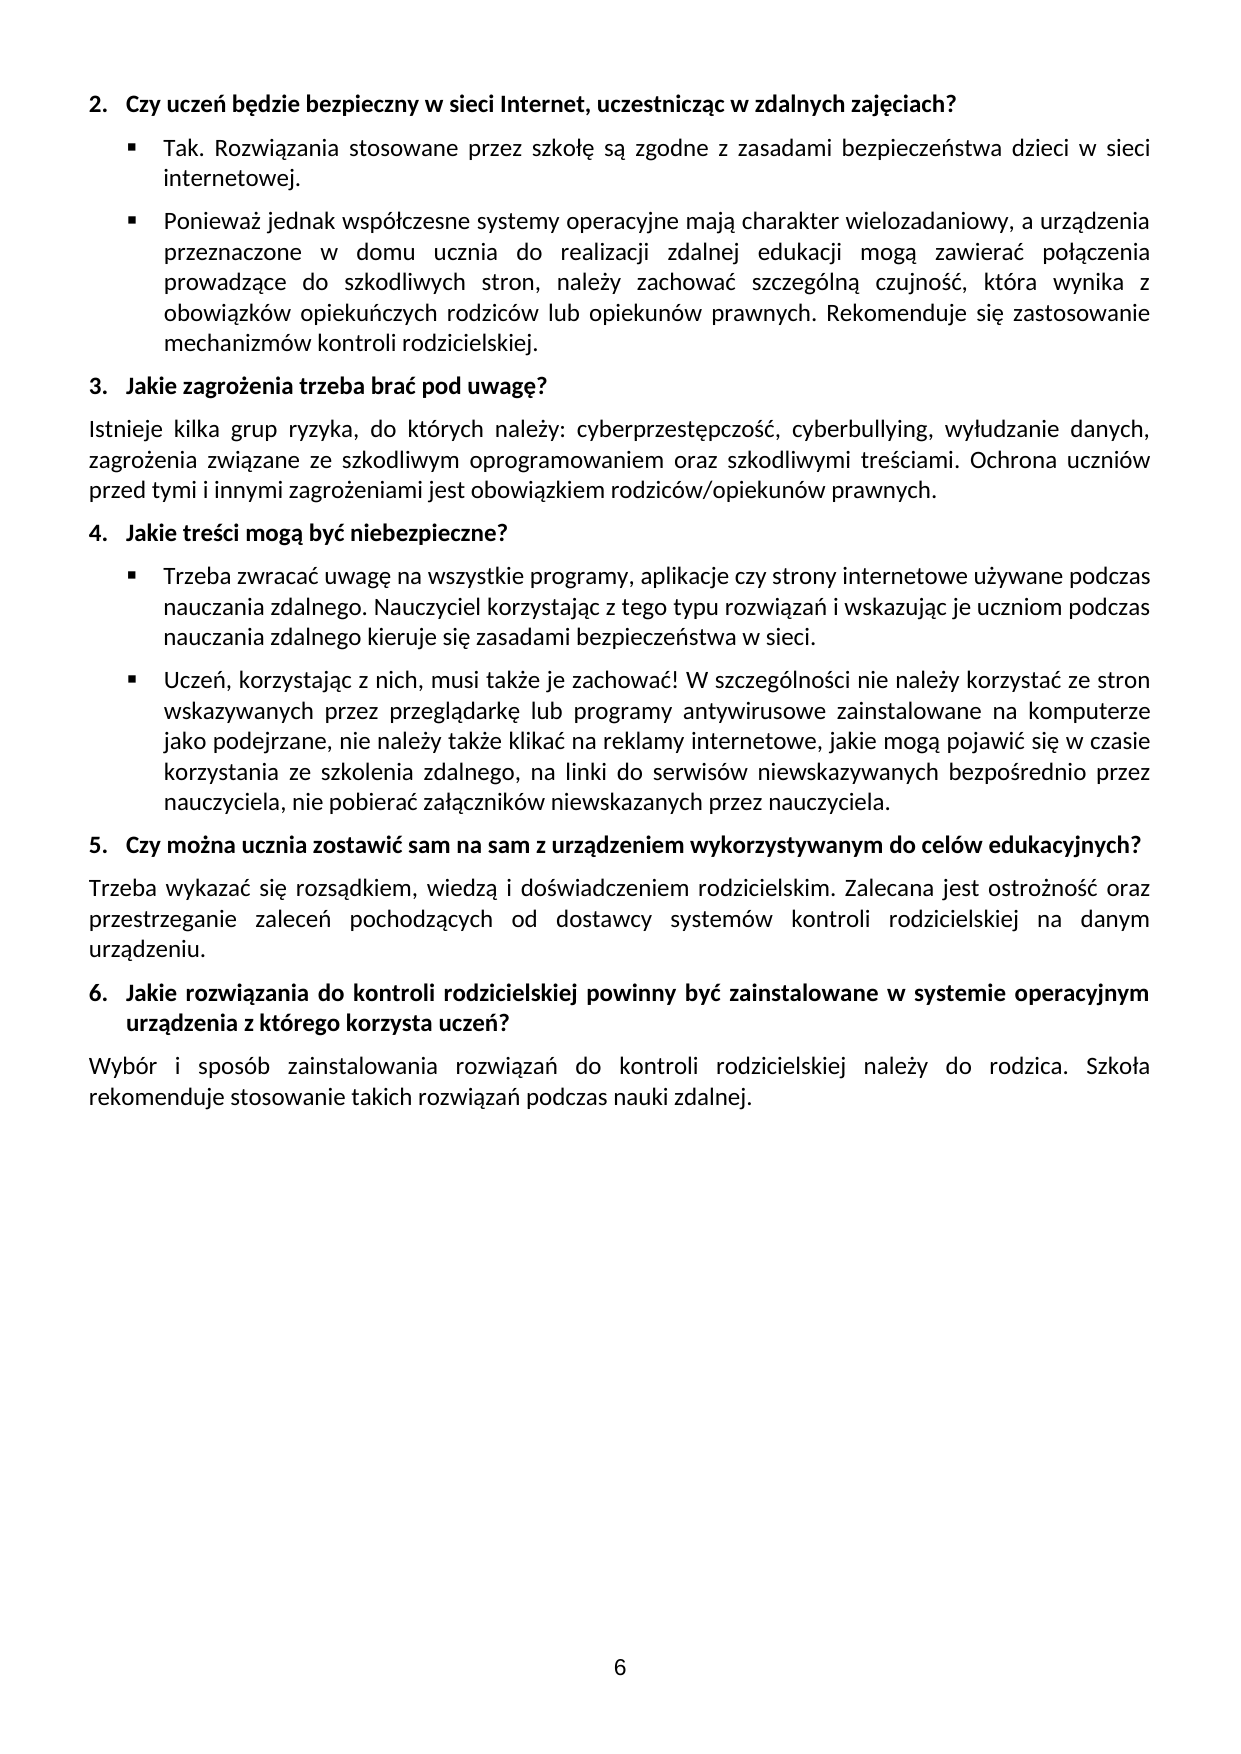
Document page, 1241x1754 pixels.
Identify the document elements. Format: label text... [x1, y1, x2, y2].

list Trzeba zwracać uwagę na wszystkie programy, aplikacje czy strony internetowe używane podczas nauczania zdalnego. Nauczyciel korzystając z tego typu rozwiązań i wskazując je uczniom podczas nauczania zdalnego kieruje się zasadami bezpieczeństwa w sieci. [126, 560, 1152, 652]
list Czy można ucznia zostawić sam na sam z urządzeniem wykorzystywanym do celów edukacyjnych? [89, 829, 1152, 860]
list Jakie rozwiązania do kontroli rodzicielskiej powinny być zainstalowane w systemie operacyjnym urządzenia z którego korzysta uczeń? [89, 977, 1152, 1038]
text Wybór i sposób zainstalowania rozwiązań do kontroli rodzicielskiej należy do rodzica. Szkoła rekomenduje stosowanie takich rozwiązań podczas nauki zdalnej. [89, 1050, 1152, 1111]
list Uczeń, korzystając z nich, musi także je zachować! W szczególności nie należy korzystać ze stron wskazywanych przez przeglądarkę lub programy antywirusowe zainstalowane na komputerze jako podejrzane, nie należy także klikać na reklamy internetowe, jakie mogą pojawić się w czasie korzystania ze szkolenia zdalnego, na linki do serwisów niewskazywanych bezpośrednio przez nauczyciela, nie pobierać załączników niewskazanych przez nauczyciela. [126, 664, 1152, 817]
list Jakie zagrożenia trzeba brać pod uwagę? [89, 370, 1152, 401]
list Ponieważ jednak współczesne systemy operacyjne mają charakter wielozadaniowy, a urządzenia przeznaczone w domu ucznia do realizacji zdalnej edukacji mogą zawierać połączenia prowadzące do szkodliwych stron, należy zachować szczególną czujność, która wynika z obowiązków opiekuńczych rodziców lub opiekunów prawnych. Rekomenduje się zastosowanie mechanizmów kontroli rodzicielskiej. [126, 205, 1152, 358]
list Czy uczeń będzie bezpieczny w sieci Internet, uczestnicząc w zdalnych zajęciach? [89, 89, 1152, 119]
list Tak. Rozwiązania stosowane przez szkołę są zgodne z zasadami bezpieczeństwa dzieci w sieci internetowej. [126, 132, 1152, 193]
text Istnieje kilka grup ryzyka, do których należy: cyberprzestępczość, cyberbullying, wyłudzanie danych, zagrożenia związane ze szkodliwym oprogramowaniem oraz szkodliwymi treściami. Ochrona uczniów przed tymi i innymi zagrożeniami jest obowiązkiem rodziców/opiekunów prawnych. [89, 413, 1152, 505]
text Trzeba wykazać się rozsądkiem, wiedzą i doświadczeniem rodzicielskim. Zalecana jest ostrożność oraz przestrzeganie zaleceń pochodzących od dostawcy systemów kontroli rodzicielskiej na danym urządzeniu. [89, 873, 1152, 964]
list Jakie treści mogą być niebezpieczne? [89, 517, 1152, 548]
